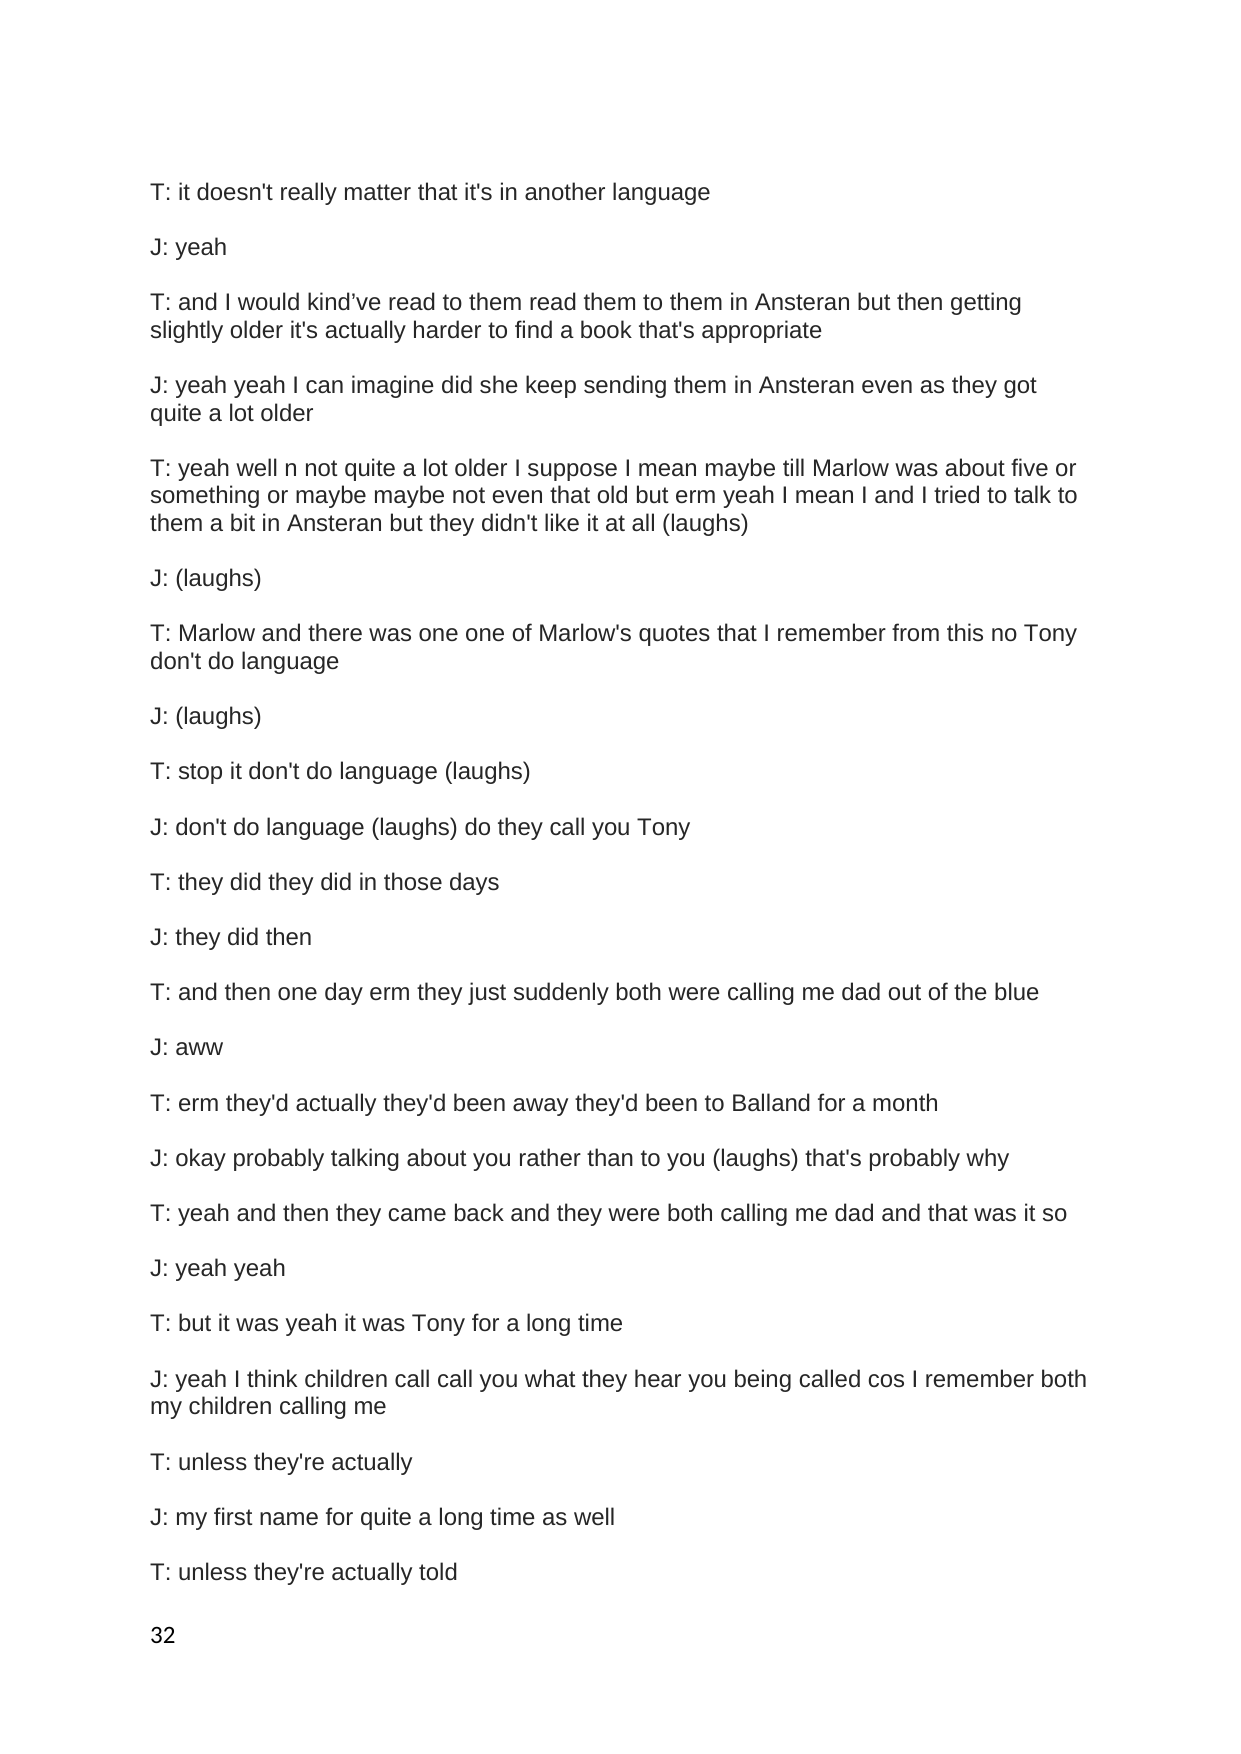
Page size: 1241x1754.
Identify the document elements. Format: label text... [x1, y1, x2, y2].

text J: my first name for quite a long time as well [150, 1503, 1090, 1530]
text J: yeah yeah I can imagine did she keep sending them in Ansteran even as they got quite a lot older [150, 371, 1090, 426]
text T: yeah and then they came back and they were both calling me dad and that was it so [150, 1199, 1090, 1227]
text T: and I would kind’ve read to them read them to them in Ansteran but then getting slightly older it's actually harder to find a book that's appropriate [150, 288, 1090, 343]
text T: unless they're actually [150, 1447, 1090, 1475]
text J: aww [150, 1033, 1090, 1061]
text J: yeah I think children call call you what they hear you being called cos I remember both my children calling me [150, 1364, 1090, 1420]
text J: don't do language (laughs) do they call you Tony [150, 812, 1090, 840]
text J: yeah [150, 233, 1090, 260]
text J: okay probably talking about you rather than to you (laughs) that's probably why [150, 1144, 1090, 1171]
text T: and then one day erm they just suddenly both were calling me dad out of the blue [150, 978, 1090, 1006]
text T: yeah well n not quite a lot older I suppose I mean maybe till Marlow was about five or something or maybe maybe not even that old but erm yeah I mean I and I tried to talk to them a bit in Ansteran but they didn't like it at all (laughs) [150, 454, 1090, 536]
text T: it doesn't really matter that it's in another language [150, 178, 1090, 205]
text T: Marlow and there was one one of Marlow's quotes that I remember from this no Tony don't do language [150, 619, 1090, 674]
text T: they did they did in those days [150, 868, 1090, 895]
text J: they did then [150, 923, 1090, 951]
text J: (laughs) [150, 702, 1090, 730]
text T: unless they're actually told [150, 1558, 1090, 1585]
text T: but it was yeah it was Tony for a long time [150, 1309, 1090, 1337]
text J: yeah yeah [150, 1254, 1090, 1282]
text J: (laughs) [150, 564, 1090, 592]
text T: stop it don't do language (laughs) [150, 757, 1090, 785]
text T: erm they'd actually they'd been away they'd been to Balland for a month [150, 1088, 1090, 1116]
